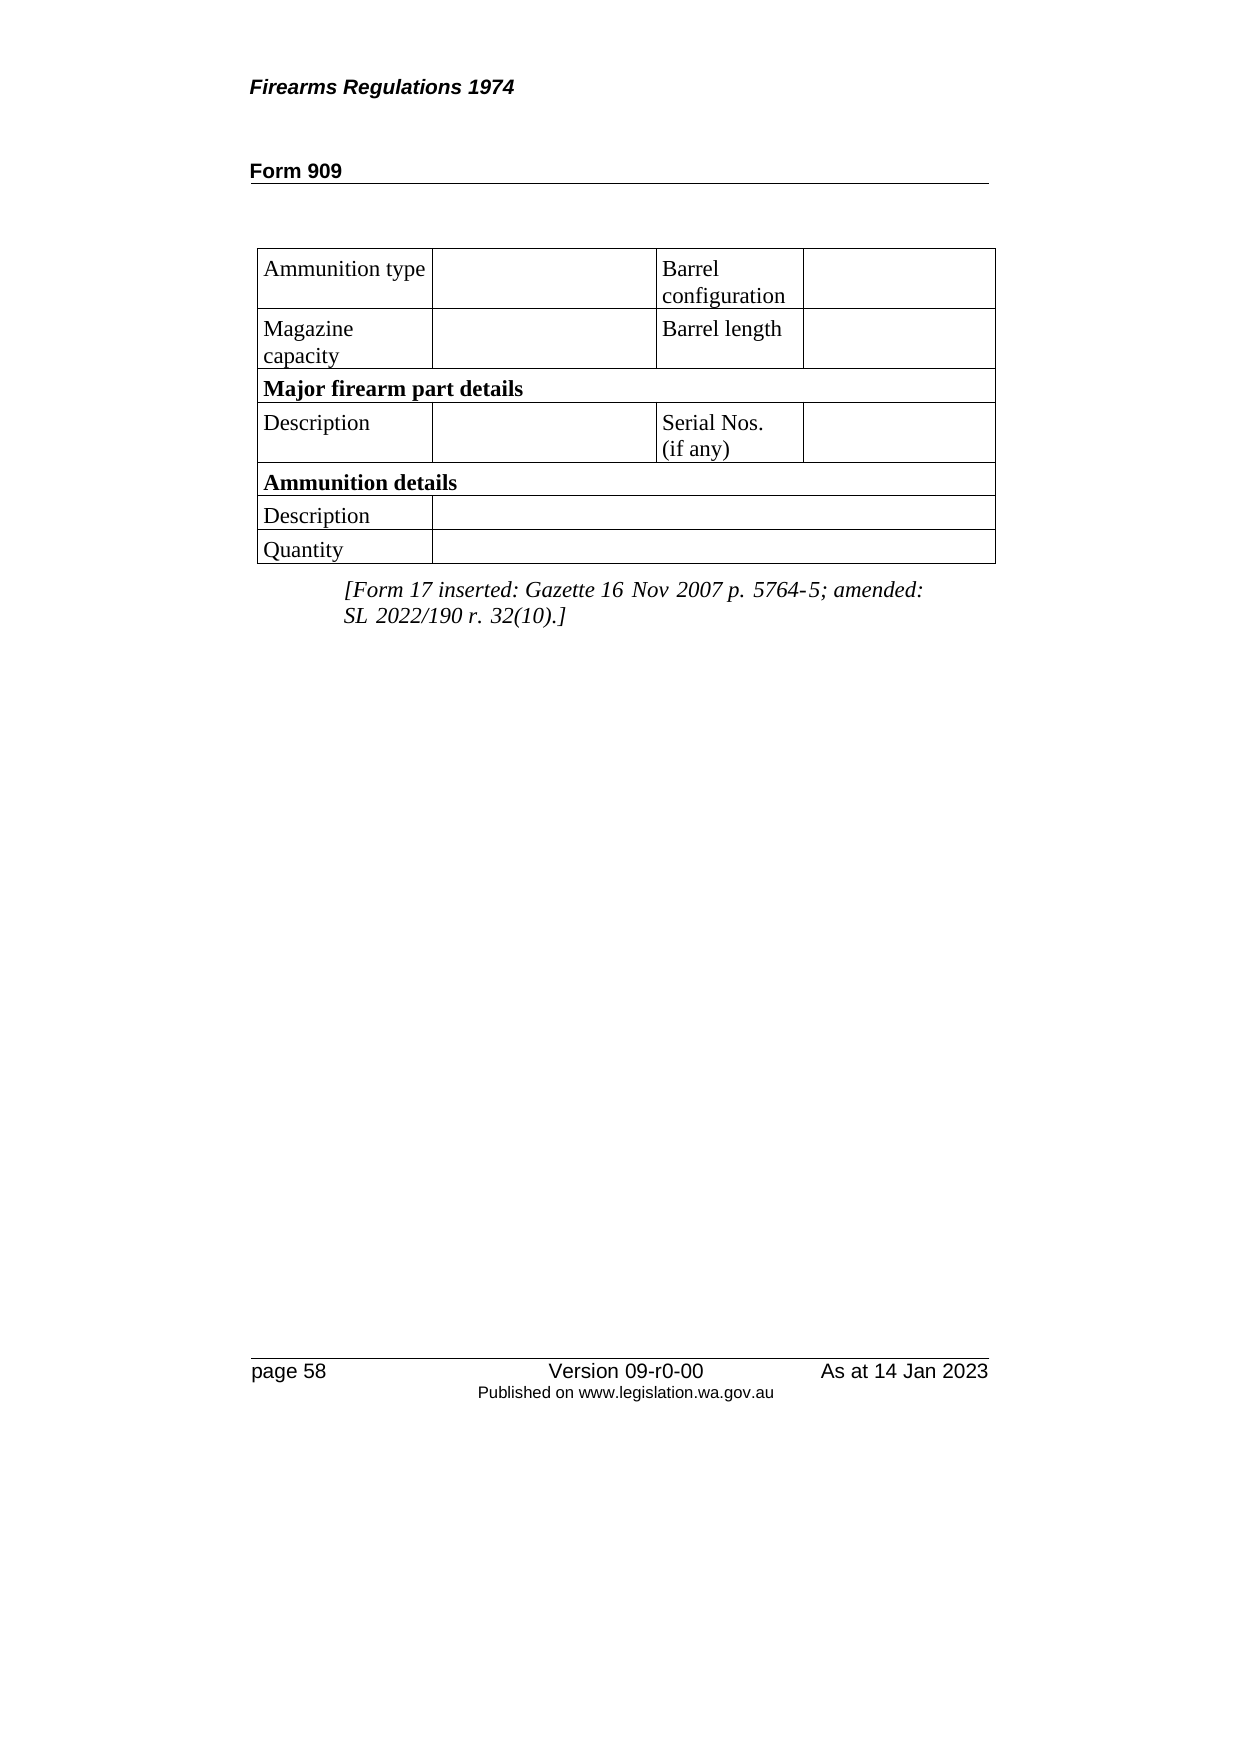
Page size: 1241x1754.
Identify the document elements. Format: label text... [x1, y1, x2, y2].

table_cell [804, 403, 995, 462]
table_cell [804, 249, 995, 308]
table_cell [433, 496, 995, 529]
text [Form 17 inserted: Gazette 16 Nov 2007 p. 5764-5; amended: SL 2022/190 r. 32(10).] [251, 576, 989, 629]
table_cell Major firearm part details [258, 369, 995, 402]
table_cell Quantity [258, 530, 432, 563]
table_cell Barrel configuration [657, 249, 803, 308]
table_cell [433, 249, 656, 308]
table_cell [433, 403, 656, 462]
table_cell Ammunition type [258, 249, 432, 308]
table_cell Serial Nos. (if any) [657, 403, 803, 462]
table_cell [804, 309, 995, 368]
table_cell [433, 530, 995, 563]
table_cell Magazine capacity [258, 309, 432, 368]
table_cell Barrel length [657, 309, 803, 368]
table_cell [433, 309, 656, 368]
table_cell Description [258, 496, 432, 529]
table_cell Ammunition details [258, 463, 995, 495]
table_cell Description [258, 403, 432, 462]
